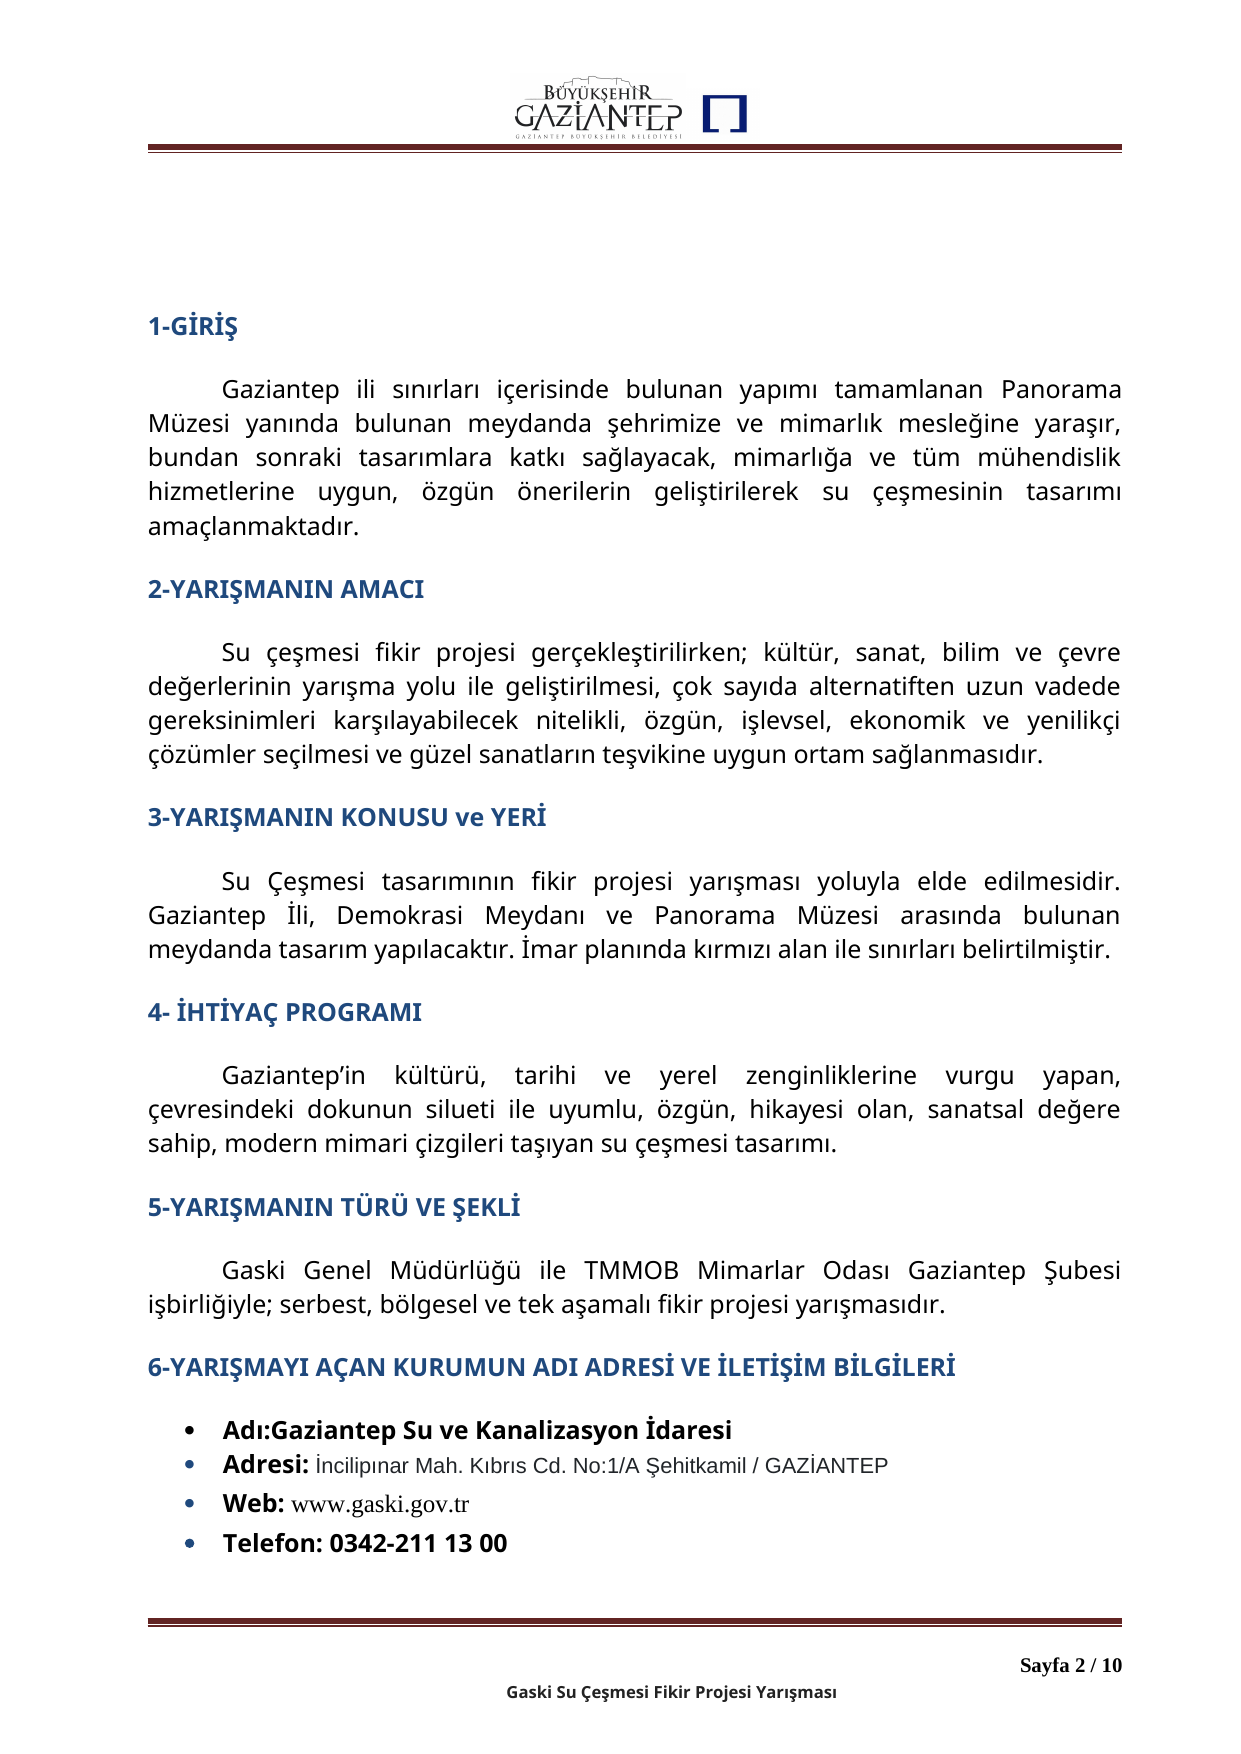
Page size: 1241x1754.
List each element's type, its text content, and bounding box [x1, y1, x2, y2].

text Gaski Genel Müdürlüğü ile TMMOB Mimarlar Odası Gaziantep Şubesi işbirliğiyle; serbest, bölgesel ve tek aşamalı fikir projesi yarışmasıdır. [148, 1252, 1122, 1321]
text 5-YARIŞMANIN TÜRÜ VE ŞEKLİ [148, 1189, 1122, 1223]
text Gaziantep ili sınırları içerisinde bulunan yapımı tamamlanan Panorama Müzesi yanında bulunan meydanda şehrimize ve mimarlık mesleğine yaraşır, bundan sonraki tasarımlara katkı sağlayacak, mimarlığa ve tüm mühendislik hizmetlerine uygun, özgün önerilerin geliştirilerek su çeşmesinin tasarımı amaçlanmaktadır. [148, 372, 1122, 542]
list Adresi: İncilipınar Mah. Kıbrıs Cd. No:1/A Şehitkamil / GAZİANTEP [185, 1447, 1122, 1481]
text 4- İHTİYAÇ PROGRAMI [148, 994, 1122, 1029]
picture [509, 73, 761, 142]
list Web: www.gaski.gov.tr [185, 1486, 1122, 1520]
text 6-YARIŞMAYI AÇAN KURUMUN ADI ADRESİ VE İLETİŞİM BİLGİLERİ [148, 1350, 1122, 1384]
text 3-YARIŞMANIN KONUSU ve YERİ [148, 800, 1122, 834]
text Su Çeşmesi tasarımının fikir projesi yarışması yoluyla elde edilmesidir. Gaziantep İli, Demokrasi Meydanı ve Panorama Müzesi arasında bulunan meydanda tasarım yapılacaktır. İmar planında kırmızı alan ile sınırları belirtilmiştir. [148, 863, 1122, 965]
text Gaziantep’in kültürü, tarihi ve yerel zenginliklerine vurgu yapan, çevresindeki dokunun silueti ile uyumlu, özgün, hikayesi olan, sanatsal değere sahip, modern mimari çizgileri taşıyan su çeşmesi tasarımı. [148, 1058, 1122, 1160]
text 2-YARIŞMANIN AMACI [148, 571, 1122, 605]
list Telefon: 0342-211 13 00 [185, 1525, 1122, 1559]
text 1-GİRİŞ [148, 309, 1122, 343]
text Su çeşmesi fikir projesi gerçekleştirilirken; kültür, sanat, bilim ve çevre değerlerinin yarışma yolu ile geliştirilmesi, çok sayıda alternatiften uzun vadede gereksinimleri karşılayabilecek nitelikli, özgün, işlevsel, ekonomik ve yenilikçi çözümler seçilmesi ve güzel sanatların teşvikine uygun ortam sağlanmasıdır. [148, 634, 1122, 771]
list Adı:Gaziantep Su ve Kanalizasyon İdaresi [185, 1413, 1122, 1447]
